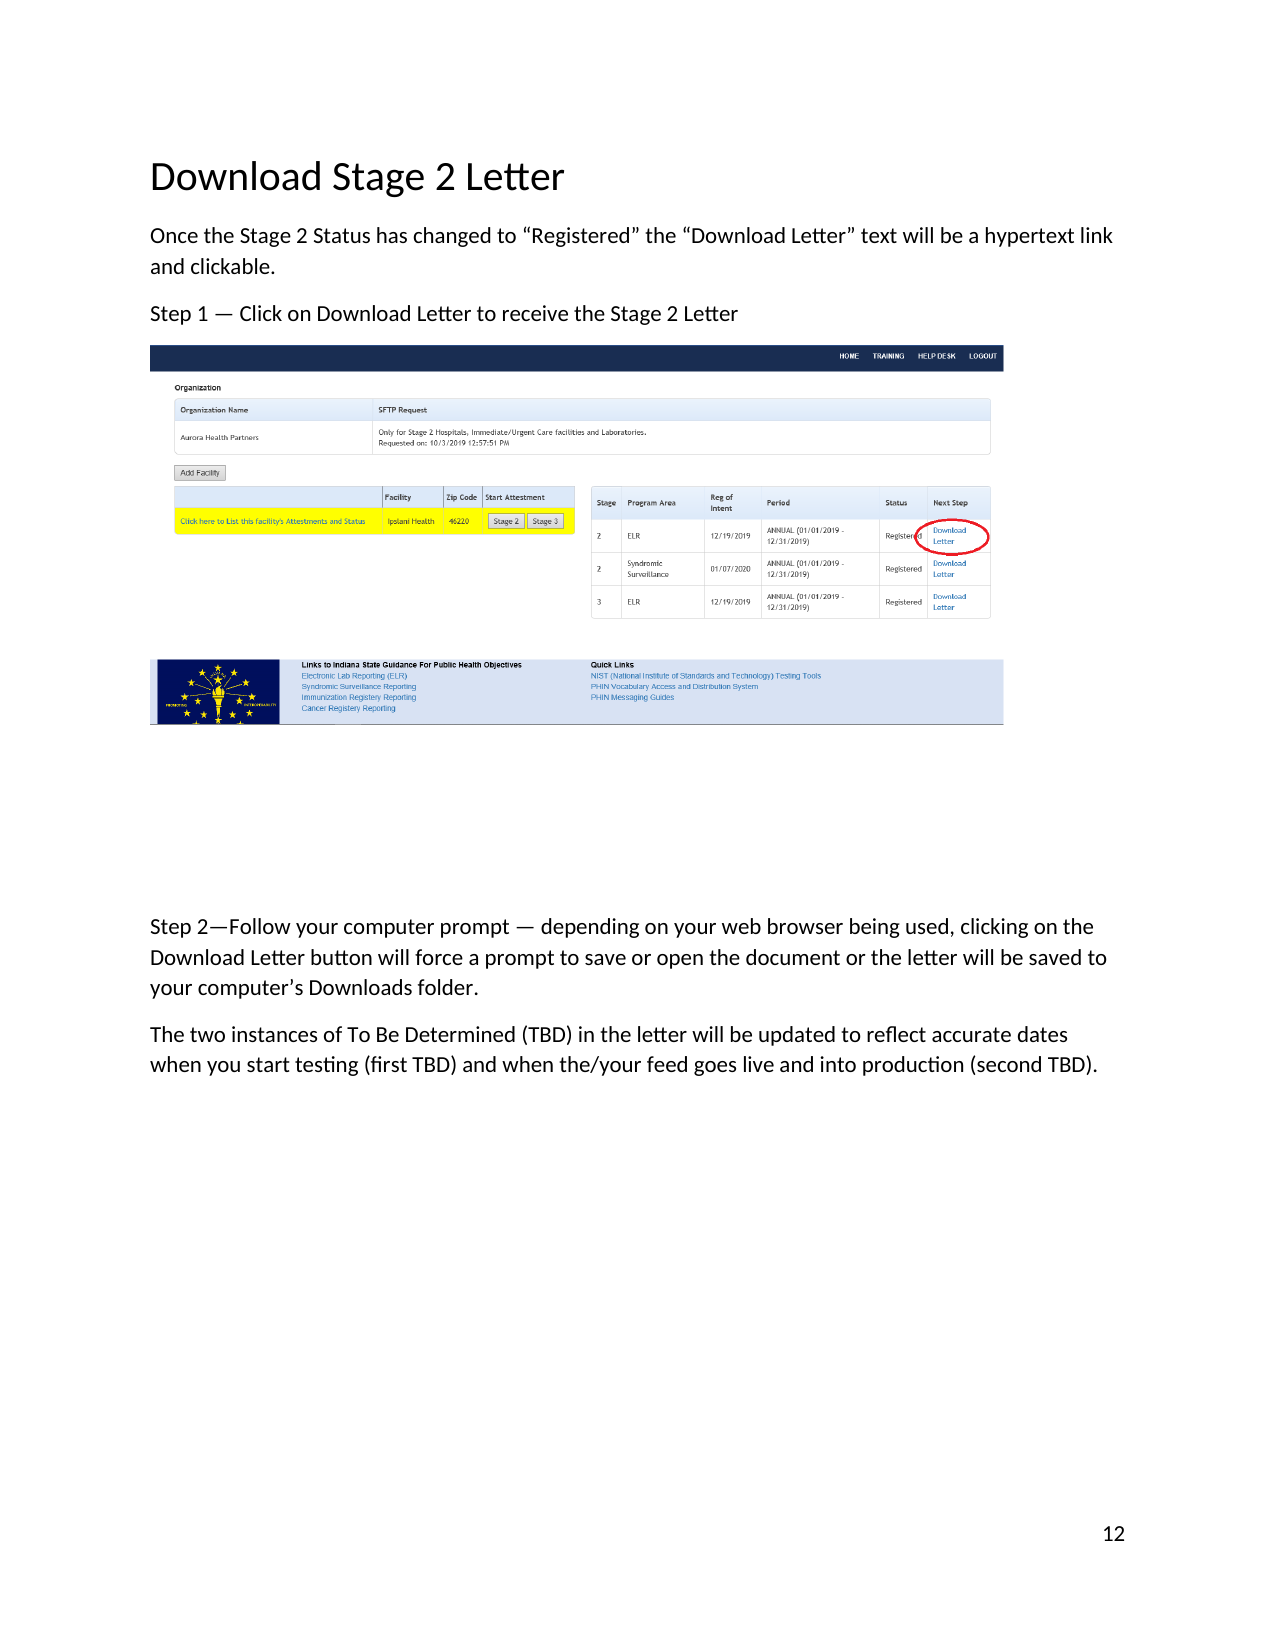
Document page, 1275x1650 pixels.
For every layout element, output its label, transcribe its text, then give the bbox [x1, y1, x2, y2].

text Download Stage 2 Letter [150, 150, 1125, 201]
picture [150, 345, 1125, 894]
text Step 2—Follow your computer prompt — depending on your web browser being used, clicking on the Download Letter button will force a prompt to save or open the document or the letter will be saved to your computer’s Downloads folder. [150, 912, 1125, 1001]
text Once the Stage 2 Status has changed to “Registered” the “Download Letter” text will be a hypertext link and clickable. [150, 222, 1125, 280]
text The two instances of To Be Determined (TBD) in the letter will be updated to reflect accurate dates when you start testing (first TBD) and when the/your feed goes live and into production (second TBD). [150, 1020, 1125, 1078]
text Step 1 — Click on Download Letter to receive the Stage 2 Letter [150, 299, 1125, 327]
